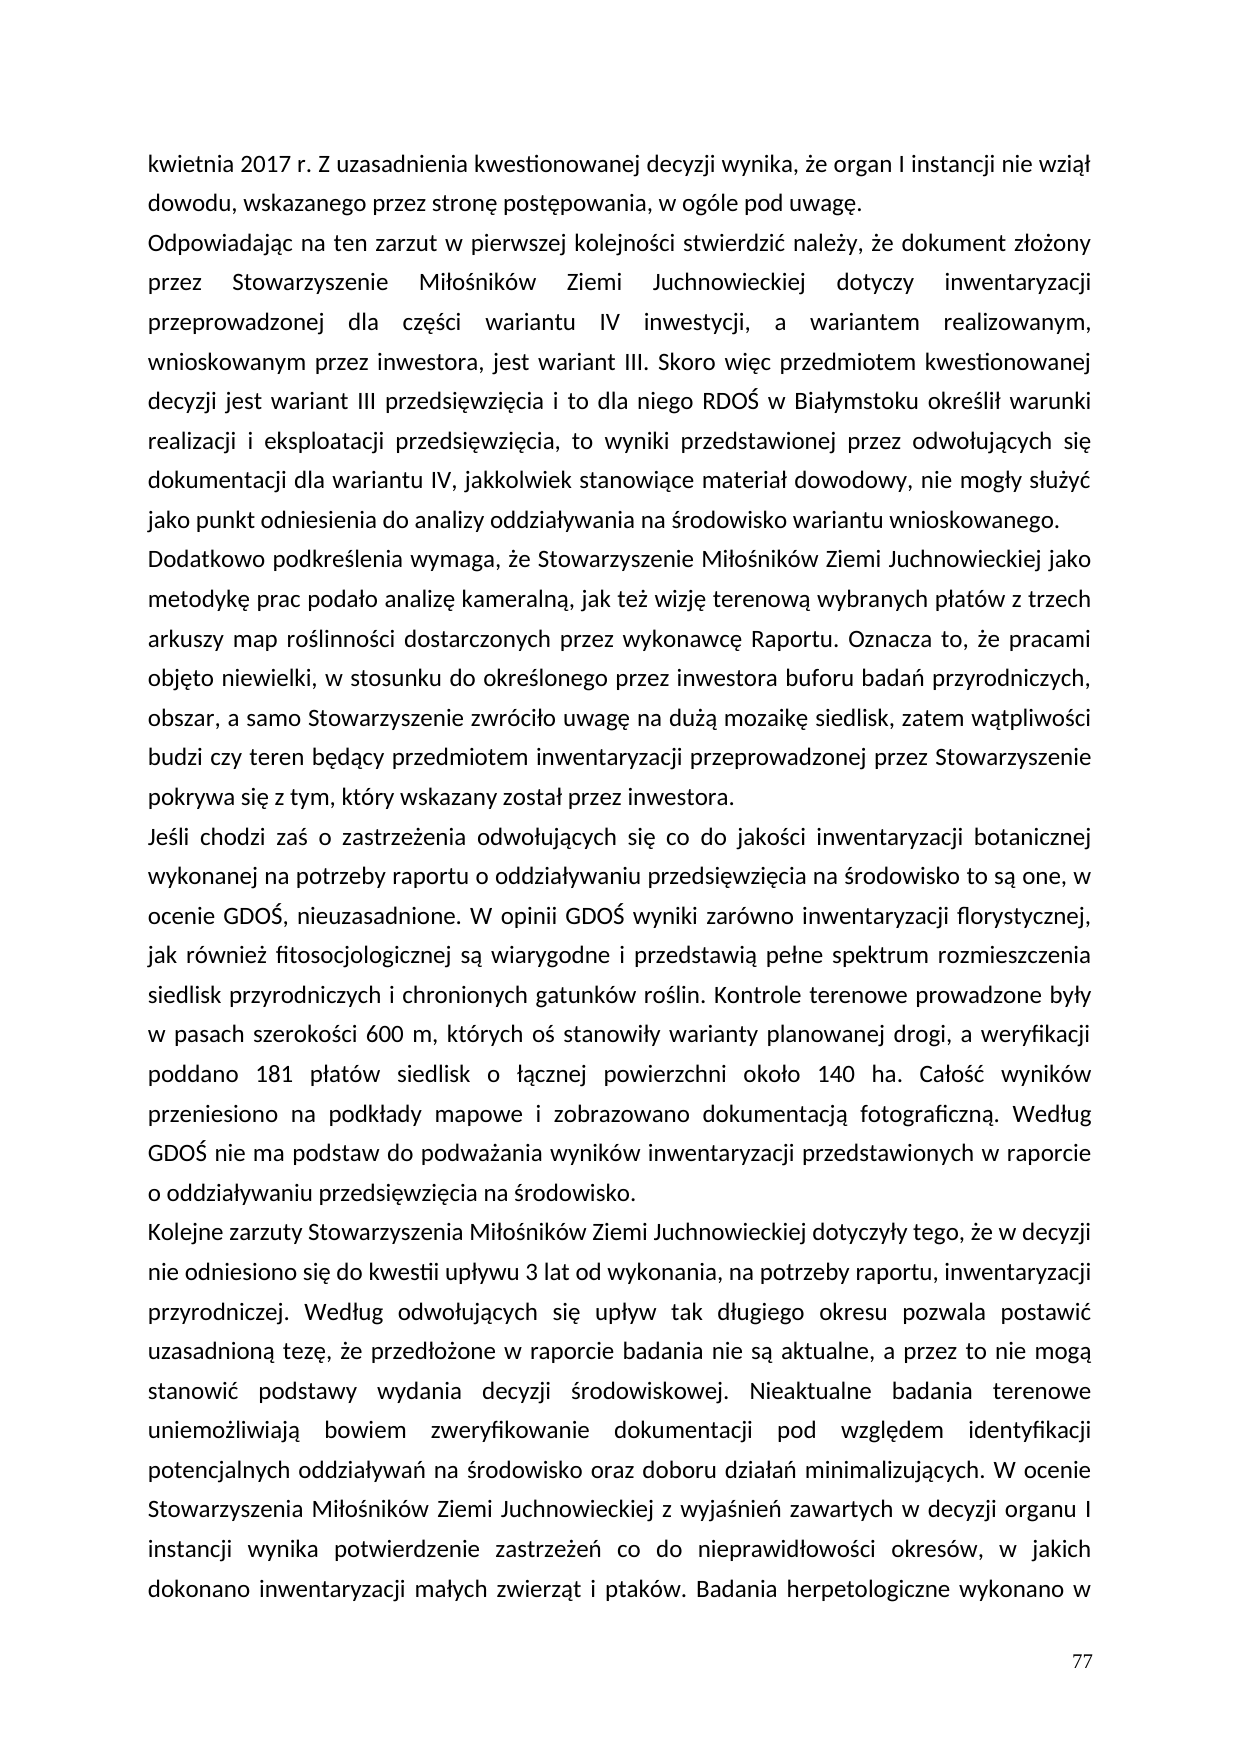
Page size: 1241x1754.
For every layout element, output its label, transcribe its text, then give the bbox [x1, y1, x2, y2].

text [148, 148, 1092, 218]
text Jeśli chodzi zaś o zastrzeżenia odwołujących się co do jakości inwentaryzacji botanicznej wykonanej na potrzeby raportu o oddziaływaniu przedsięwzięcia na środowisko to są one, w ocenie GDOŚ, nieuzasadnione. W opinii GDOŚ wyniki zarówno inwentaryzacji florystycznej, jak również fitosocjologicznej są wiarygodne i przedstawią pełne spektrum rozmieszczenia siedlisk przyrodniczych i chronionych gatunków roślin. Kontrole terenowe prowadzone były w pasach szerokości 600 m, których oś stanowiły warianty planowanej drogi, a weryfikacji poddano 181 płatów siedlisk o łącznej powierzchni około 140 ha. Całość wyników przeniesiono na podkłady mapowe i zobrazowano dokumentacją fotograficzną. Według GDOŚ nie ma podstaw do podważania wyników inwentaryzacji przedstawionych w raporcie o oddziaływaniu przedsięwzięcia na środowisko. [148, 821, 1092, 1207]
text Odpowiadając na ten zarzut w pierwszej kolejności stwierdzić należy, że dokument złożony przez Stowarzyszenie Miłośników Ziemi Juchnowieckiej dotyczy inwentaryzacji przeprowadzonej dla części wariantu IV inwestycji, a wariantem realizowanym, wnioskowanym przez inwestora, jest wariant III. Skoro więc przedmiotem kwestionowanej decyzji jest wariant III przedsięwzięcia i to dla niego RDOŚ w Białymstoku określił warunki realizacji i eksploatacji przedsięwzięcia, to wyniki przedstawionej przez odwołujących się dokumentacji dla wariantu IV, jakkolwiek stanowiące materiał dowodowy, nie mogły służyć jako punkt odniesienia do analizy oddziaływania na środowisko wariantu wnioskowanego. [148, 227, 1092, 534]
text Dodatkowo podkreślenia wymaga, że Stowarzyszenie Miłośników Ziemi Juchnowieckiej jako metodykę prac podało analizę kameralną, jak też wizję terenową wybranych płatów z trzech arkuszy map roślinności dostarczonych przez wykonawcę Raportu. Oznacza to, że pracami objęto niewielki, w stosunku do określonego przez inwestora buforu badań przyrodniczych, obszar, a samo Stowarzyszenie zwróciło uwagę na dużą mozaikę siedlisk, zatem wątpliwości budzi czy teren będący przedmiotem inwentaryzacji przeprowadzonej przez Stowarzyszenie pokrywa się z tym, który wskazany został przez inwestora. [148, 543, 1092, 812]
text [148, 1216, 1092, 1603]
